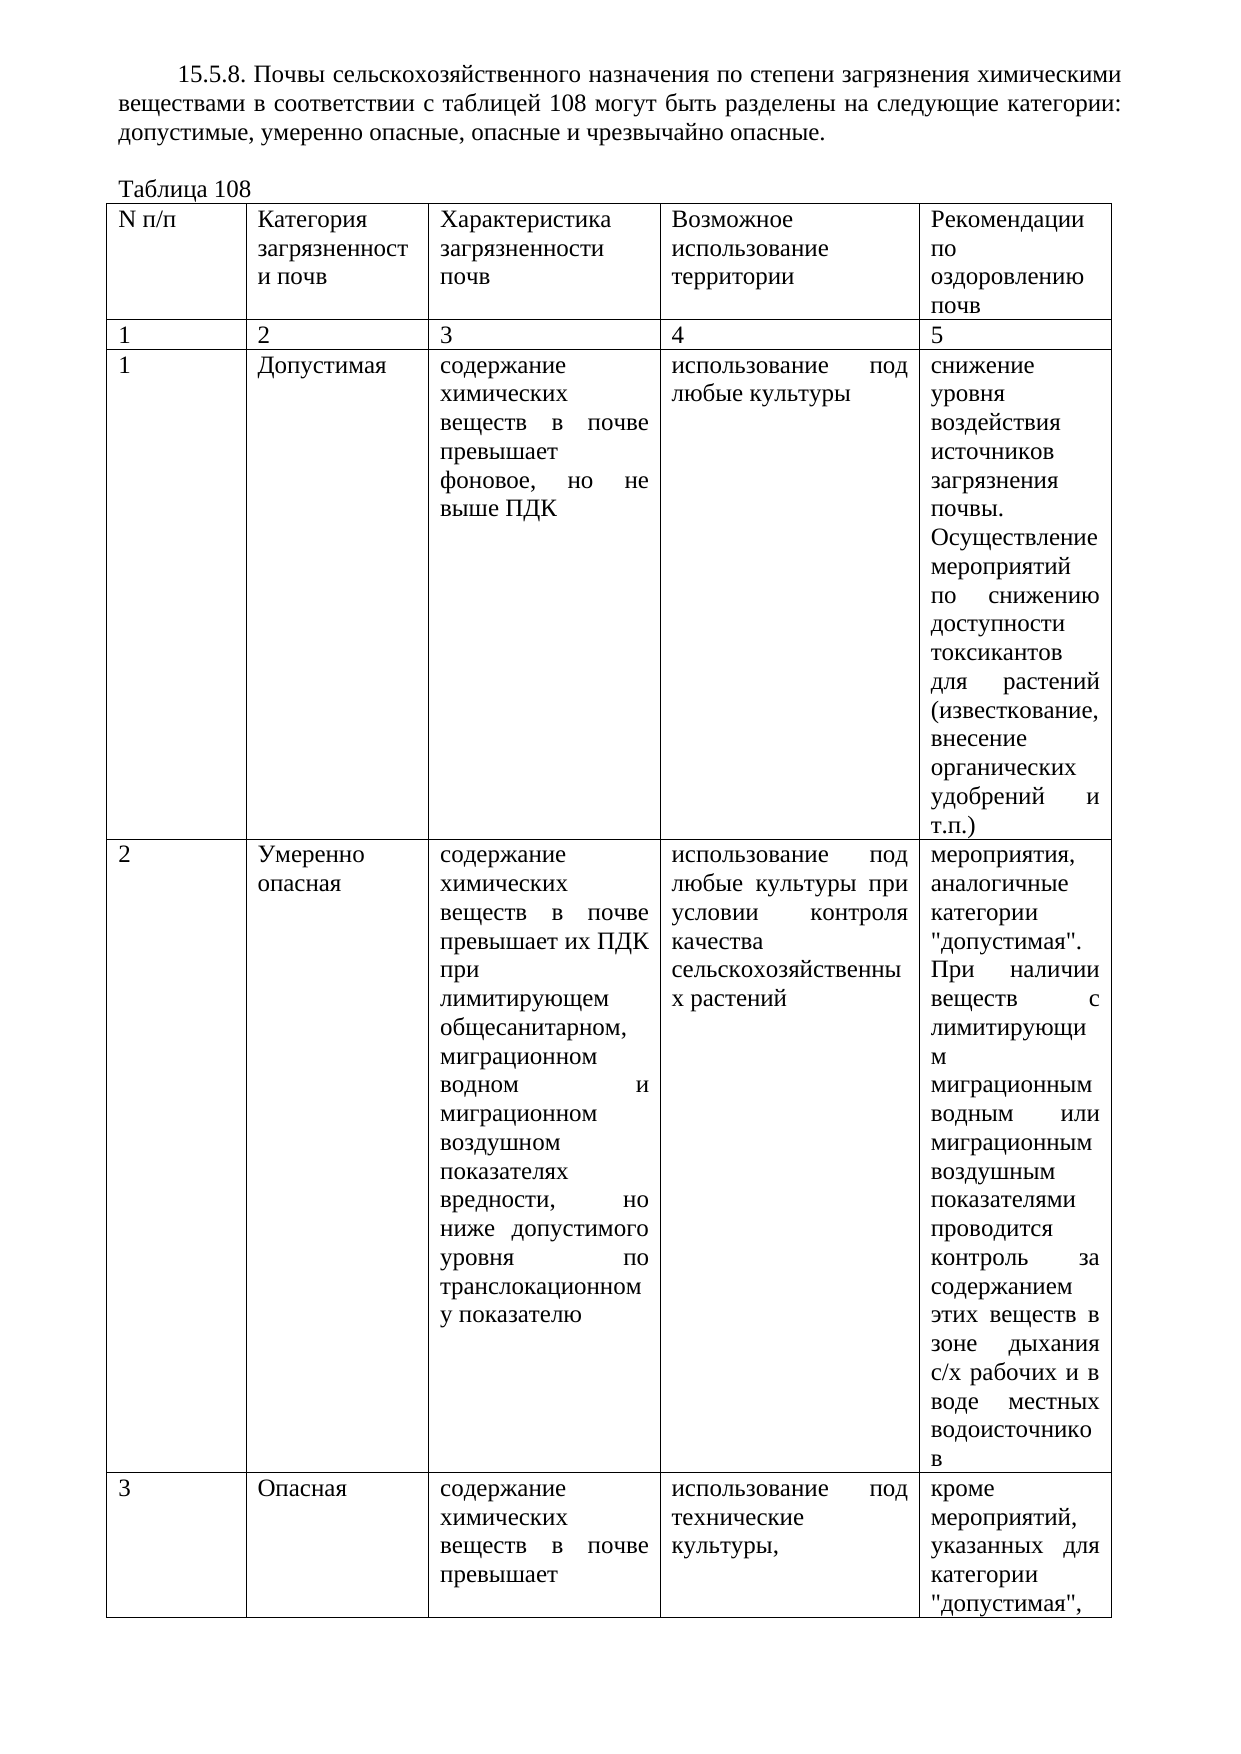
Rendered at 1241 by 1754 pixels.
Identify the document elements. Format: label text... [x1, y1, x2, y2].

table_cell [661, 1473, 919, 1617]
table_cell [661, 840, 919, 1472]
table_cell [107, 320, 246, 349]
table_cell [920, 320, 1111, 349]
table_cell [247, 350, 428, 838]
text 15.5.8. Почвы сельскохозяйственного назначения по степени загрязнения химическими веществами в соответствии с таблицей 108 могут быть разделены на следующие категории: допустимые, умеренно опасные, опасные и чрезвычайно опасные. [118, 59, 1122, 145]
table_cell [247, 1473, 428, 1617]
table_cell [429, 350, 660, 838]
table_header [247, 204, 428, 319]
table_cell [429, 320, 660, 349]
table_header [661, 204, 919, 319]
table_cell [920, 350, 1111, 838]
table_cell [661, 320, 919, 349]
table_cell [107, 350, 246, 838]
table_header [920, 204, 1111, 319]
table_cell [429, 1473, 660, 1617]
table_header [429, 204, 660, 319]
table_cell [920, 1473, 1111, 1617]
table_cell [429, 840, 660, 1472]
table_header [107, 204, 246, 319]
text Таблица 108 [118, 174, 1122, 203]
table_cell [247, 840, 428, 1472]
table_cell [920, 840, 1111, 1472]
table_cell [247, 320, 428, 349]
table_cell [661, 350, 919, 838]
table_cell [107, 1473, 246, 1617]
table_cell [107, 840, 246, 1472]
